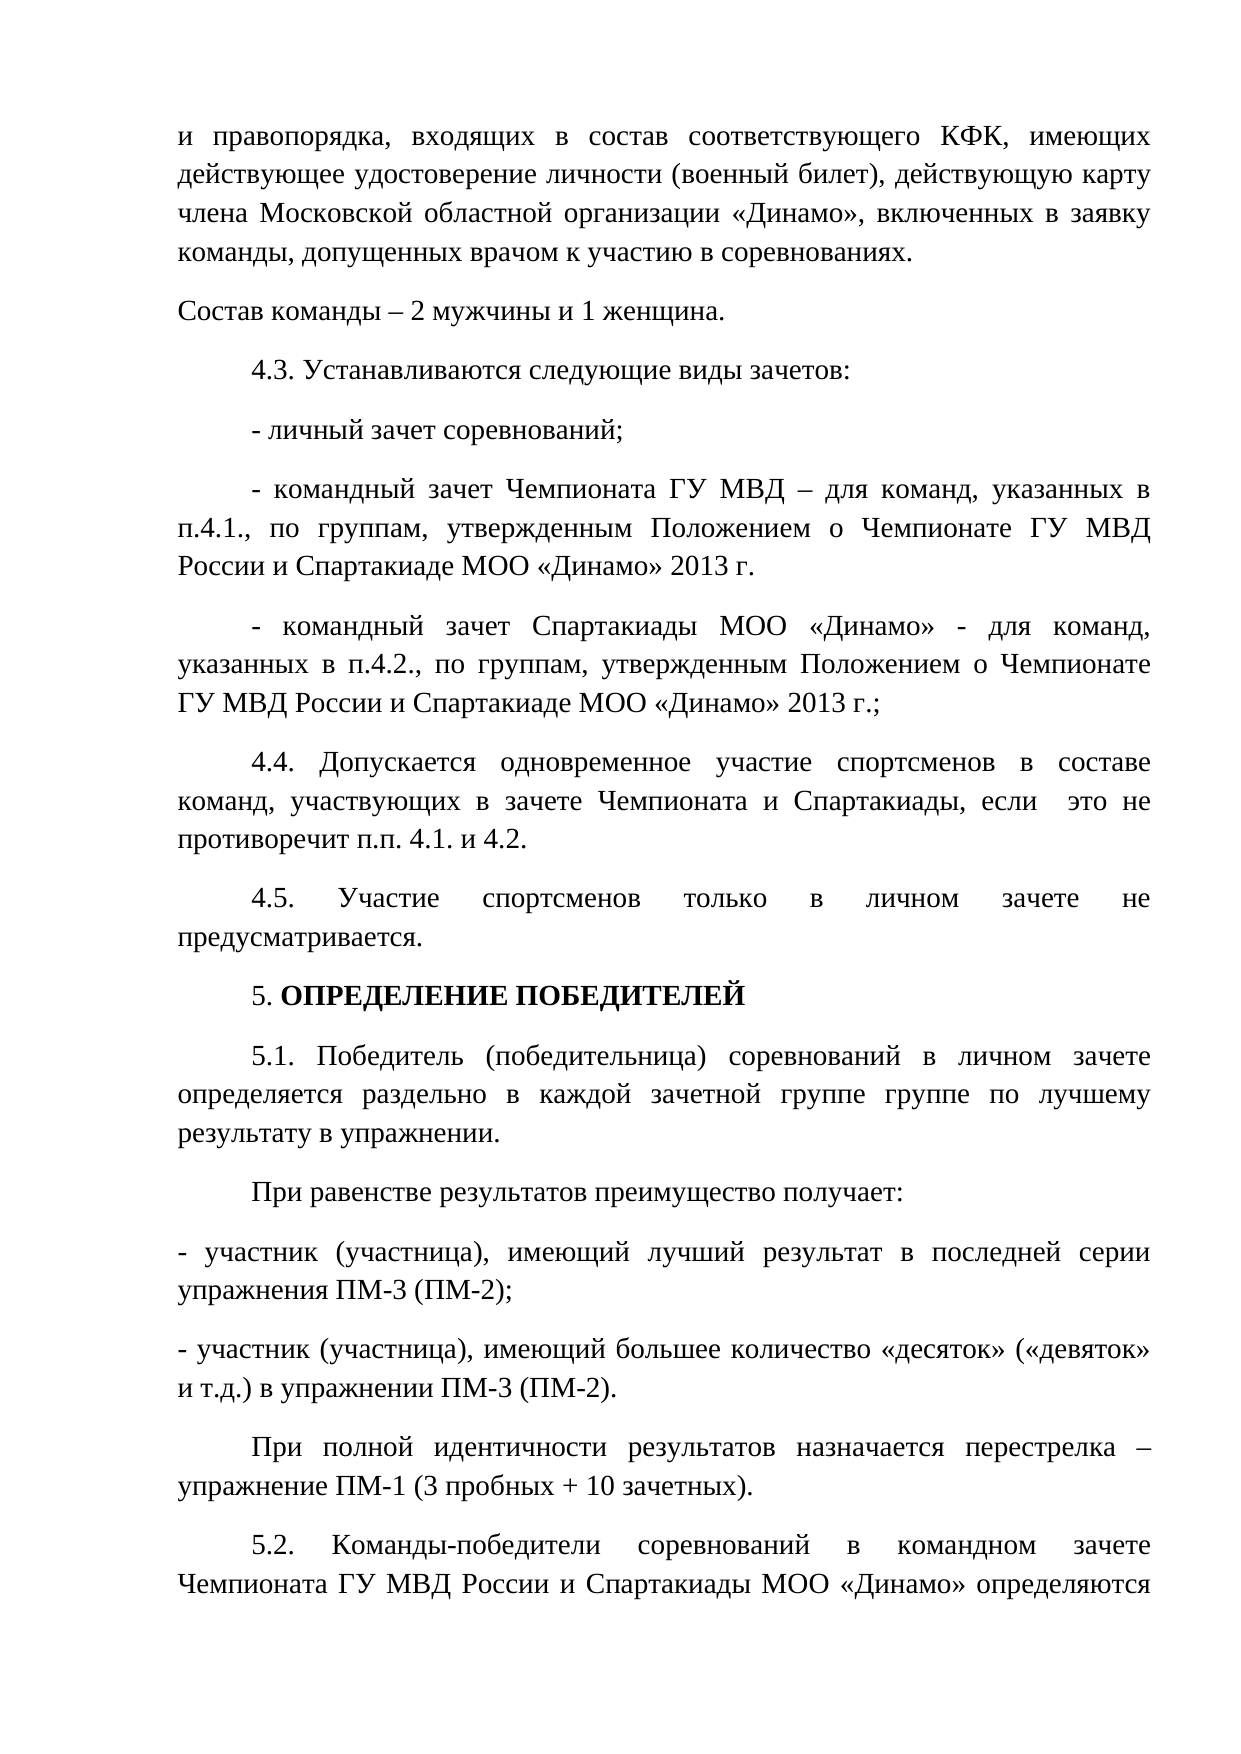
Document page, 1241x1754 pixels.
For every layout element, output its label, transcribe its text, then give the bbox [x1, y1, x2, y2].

text Состав команды – 2 мужчины и 1 женщина. [177, 293, 1152, 327]
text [177, 1527, 1152, 1599]
text 5.1. Победитель (победительница) соревнований в личном зачете определяется раздельно в каждой зачетной группе группе по лучшему результату в упражнении. [177, 1038, 1152, 1148]
text - командный зачет Спартакиады МОО «Динамо» - для команд, указанных в п.4.2., по группам, утвержденным Положением о Чемпионате ГУ МВД России и Спартакиаде МОО «Динамо» .; [177, 608, 1152, 718]
text 4.3. Устанавливаются следующие виды зачетов: [177, 352, 1152, 386]
text - участник (участница), имеющий большее количество «десяток» («девяток» и т.д.) в упражнении ПМ-3 (ПМ-2). [177, 1332, 1152, 1404]
text - участник (участница), имеющий лучший результат в последней серии упражнения ПМ-3 (ПМ-2); [177, 1234, 1152, 1306]
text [177, 118, 1152, 267]
text - командный зачет Чемпионата ГУ МВД – для команд, указанных в п.4.1., по группам, утвержденным Положением о Чемпионате ГУ МВД России и Спартакиаде МОО «Динамо» . [177, 471, 1152, 582]
text 4.4. Допускается одновременное участие спортсменов в составе команд, участвующих в зачете Чемпионата и Спартакиады, если это не противоречит п.п. 4.1. и 4.2. [177, 744, 1152, 855]
text - личный зачет соревнований; [177, 412, 1152, 445]
text При равенстве результатов преимущество получает: [177, 1174, 1152, 1208]
text При полной идентичности результатов назначается перестрелка – упражнение ПМ-1 (3 пробных + 10 зачетных). [177, 1429, 1152, 1502]
text 4.5. Участие спортсменов только в личном зачете не предусматривается. [177, 881, 1152, 953]
text 5. ОПРЕДЕЛЕНИЕ ПОБЕДИТЕЛЕЙ [177, 978, 1152, 1012]
